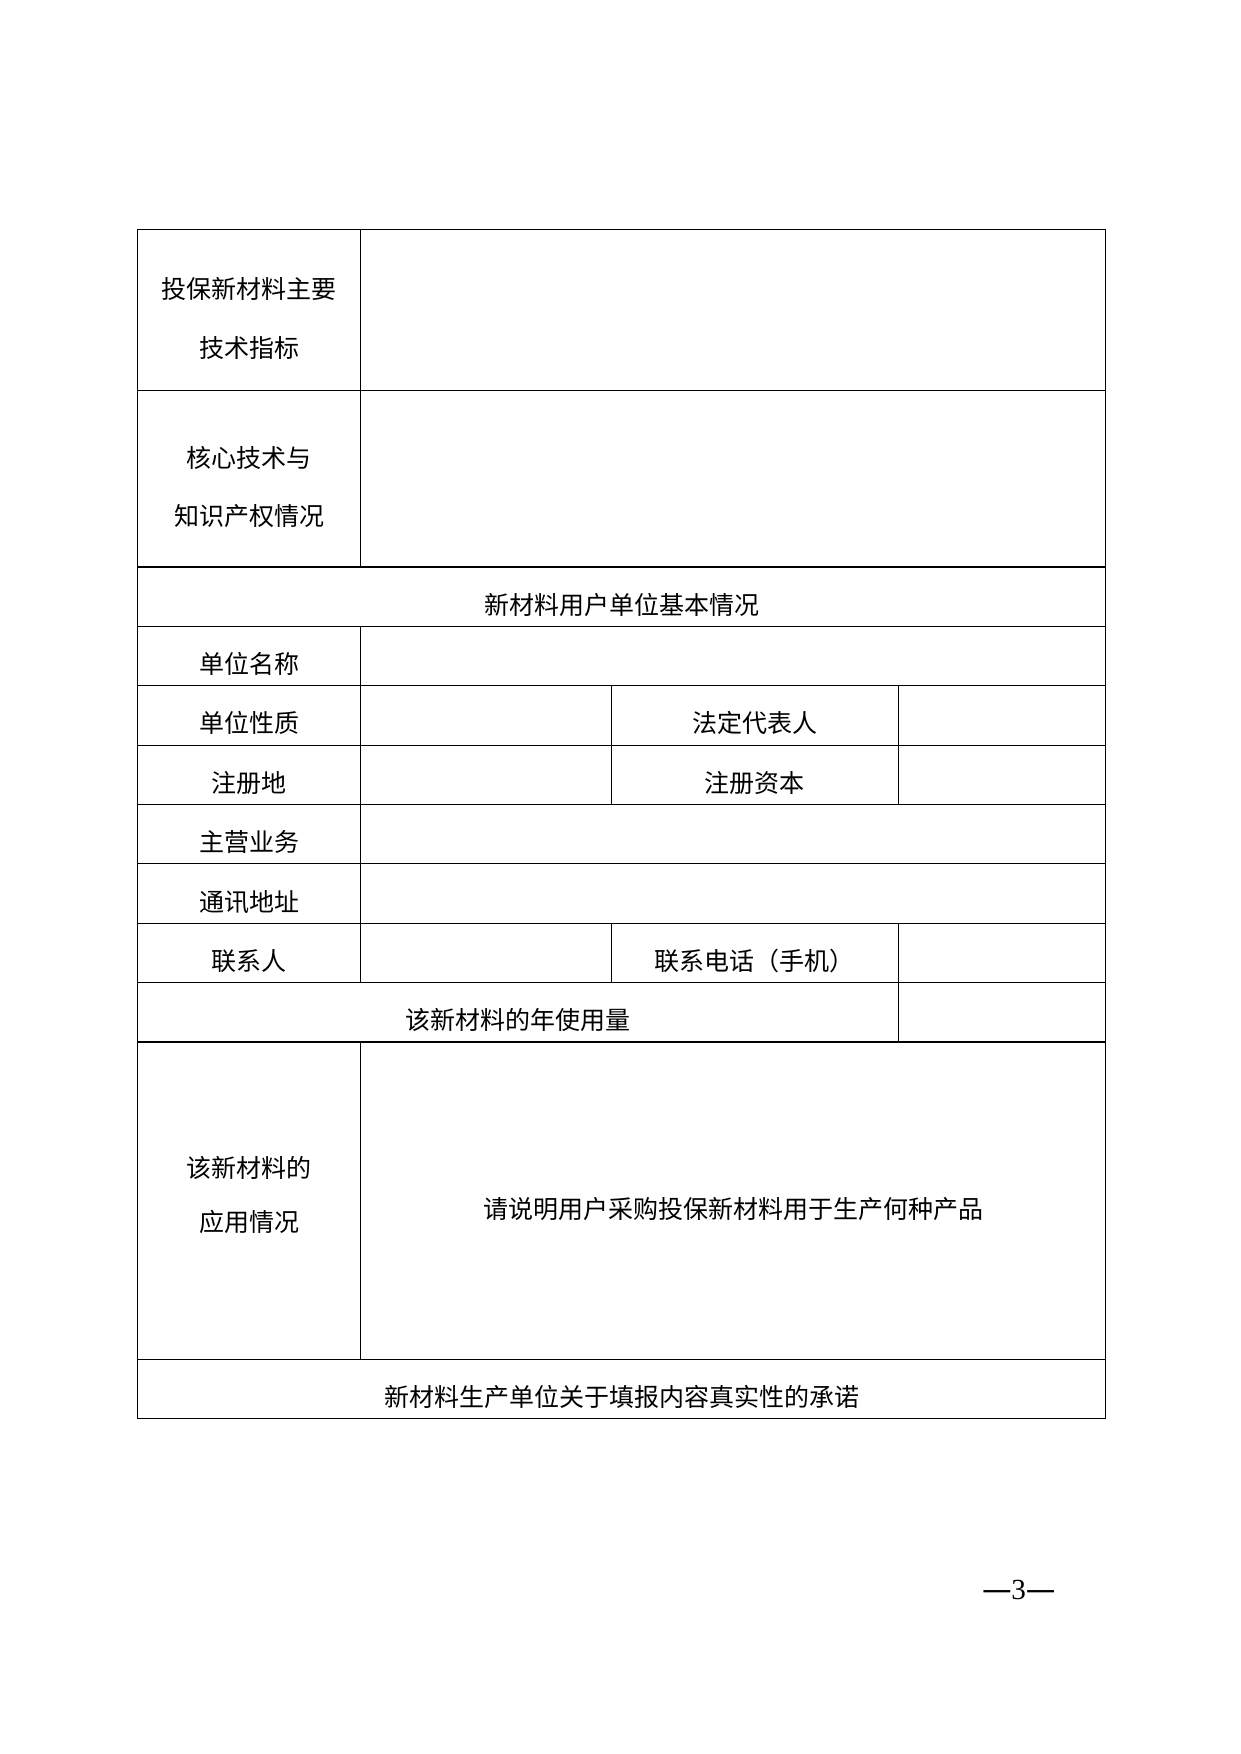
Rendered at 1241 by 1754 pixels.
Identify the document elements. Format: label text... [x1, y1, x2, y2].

table_cell [360, 924, 609, 982]
table_cell [360, 391, 1103, 566]
table_cell 核心技术与 知识产权情况 [137, 391, 359, 566]
table_cell 单位名称 [137, 627, 359, 685]
table_cell [360, 746, 609, 804]
table_cell 联系电话（手机） [610, 924, 896, 982]
table_cell [360, 864, 1103, 923]
table_cell 联系人 [137, 924, 359, 982]
table_cell 新材料用户单位基本情况 [137, 568, 1103, 626]
table_cell 通讯地址 [137, 864, 359, 923]
table_cell 法定代表人 [610, 686, 896, 744]
table_cell [897, 686, 1103, 744]
table_cell [897, 746, 1103, 804]
table_cell 投保新材料主要 技术指标 [137, 230, 359, 390]
table_cell 注册地 [137, 746, 359, 804]
table_cell [897, 924, 1103, 982]
table_cell [897, 983, 1103, 1041]
table_cell 主营业务 [137, 805, 359, 863]
table_cell [360, 686, 609, 744]
table_cell 该新材料的年使用量 [137, 983, 896, 1041]
table_cell [360, 627, 1103, 685]
table_cell 该新材料的 应用情况 [137, 1043, 359, 1359]
table_cell 新材料生产单位关于填报内容真实性的承诺 [137, 1360, 1103, 1418]
table_cell [360, 805, 1103, 863]
table_cell 单位性质 [137, 686, 359, 744]
table_cell 请说明用户采购投保新材料用于生产何种产品 [360, 1043, 1103, 1359]
table_cell 注册资本 [610, 746, 896, 804]
table_cell [360, 230, 1103, 390]
